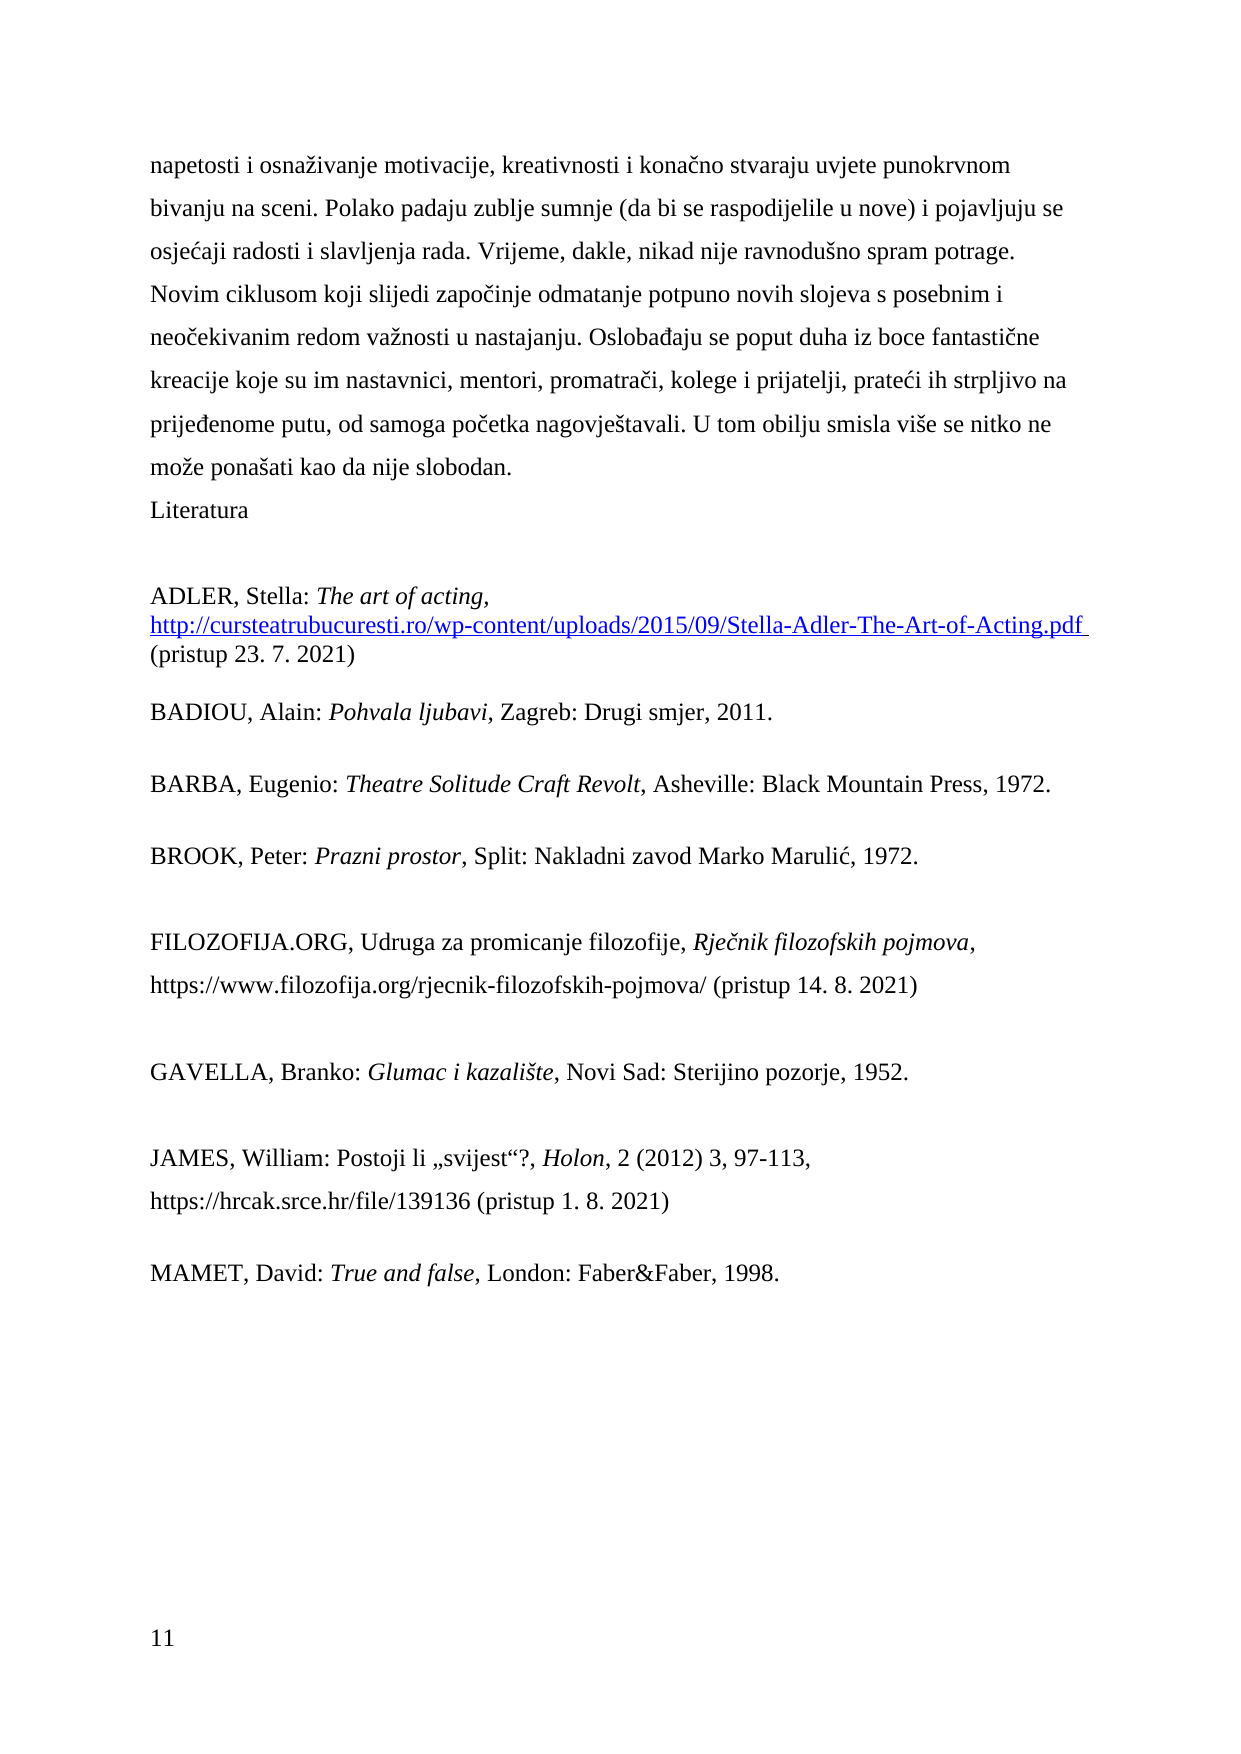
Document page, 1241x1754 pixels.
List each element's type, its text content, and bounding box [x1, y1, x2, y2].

text BROOK, Peter: Prazni prostor, Split: Nakladni zavod Marko Marulić, 1972. [150, 841, 1090, 870]
text GAVELLA, Branko: Glumac i kazalište, Novi Sad: Sterijino pozorje, 1952. [150, 1057, 1090, 1086]
text ADLER, Stella: The art of acting, http://cursteatrubucuresti.ro/wp-content/uploads/2015/09/Stella-Adler-The-Art-of-Acting.pdf (pristup 23. 7. 2021) [150, 581, 1090, 667]
text Literatura [150, 495, 1090, 524]
text BARBA, Eugenio: Theatre Solitude Craft Revolt, Asheville: Black Mountain Press, 1972. [150, 769, 1090, 798]
text JAMES, William: Postoji li „svijest“?, Holon, 2 (2012) 3, 97-113, https://hrcak.srce.hr/file/139136 (pristup 1. 8. 2021) [150, 1143, 1090, 1215]
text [150, 150, 1090, 481]
text MAMET, David: True and false, London: Faber&Faber, 1998. [150, 1258, 1090, 1287]
text FILOZOFIJA.ORG, Udruga za promicanje filozofije, Rječnik filozofskih pojmova, https://www.filozofija.org/rjecnik-filozofskih-pojmova/ (pristup 14. 8. 2021) [150, 927, 1090, 999]
text BADIOU, Alain: Pohvala ljubavi, Zagreb: Drugi smjer, 2011. [150, 697, 1090, 725]
